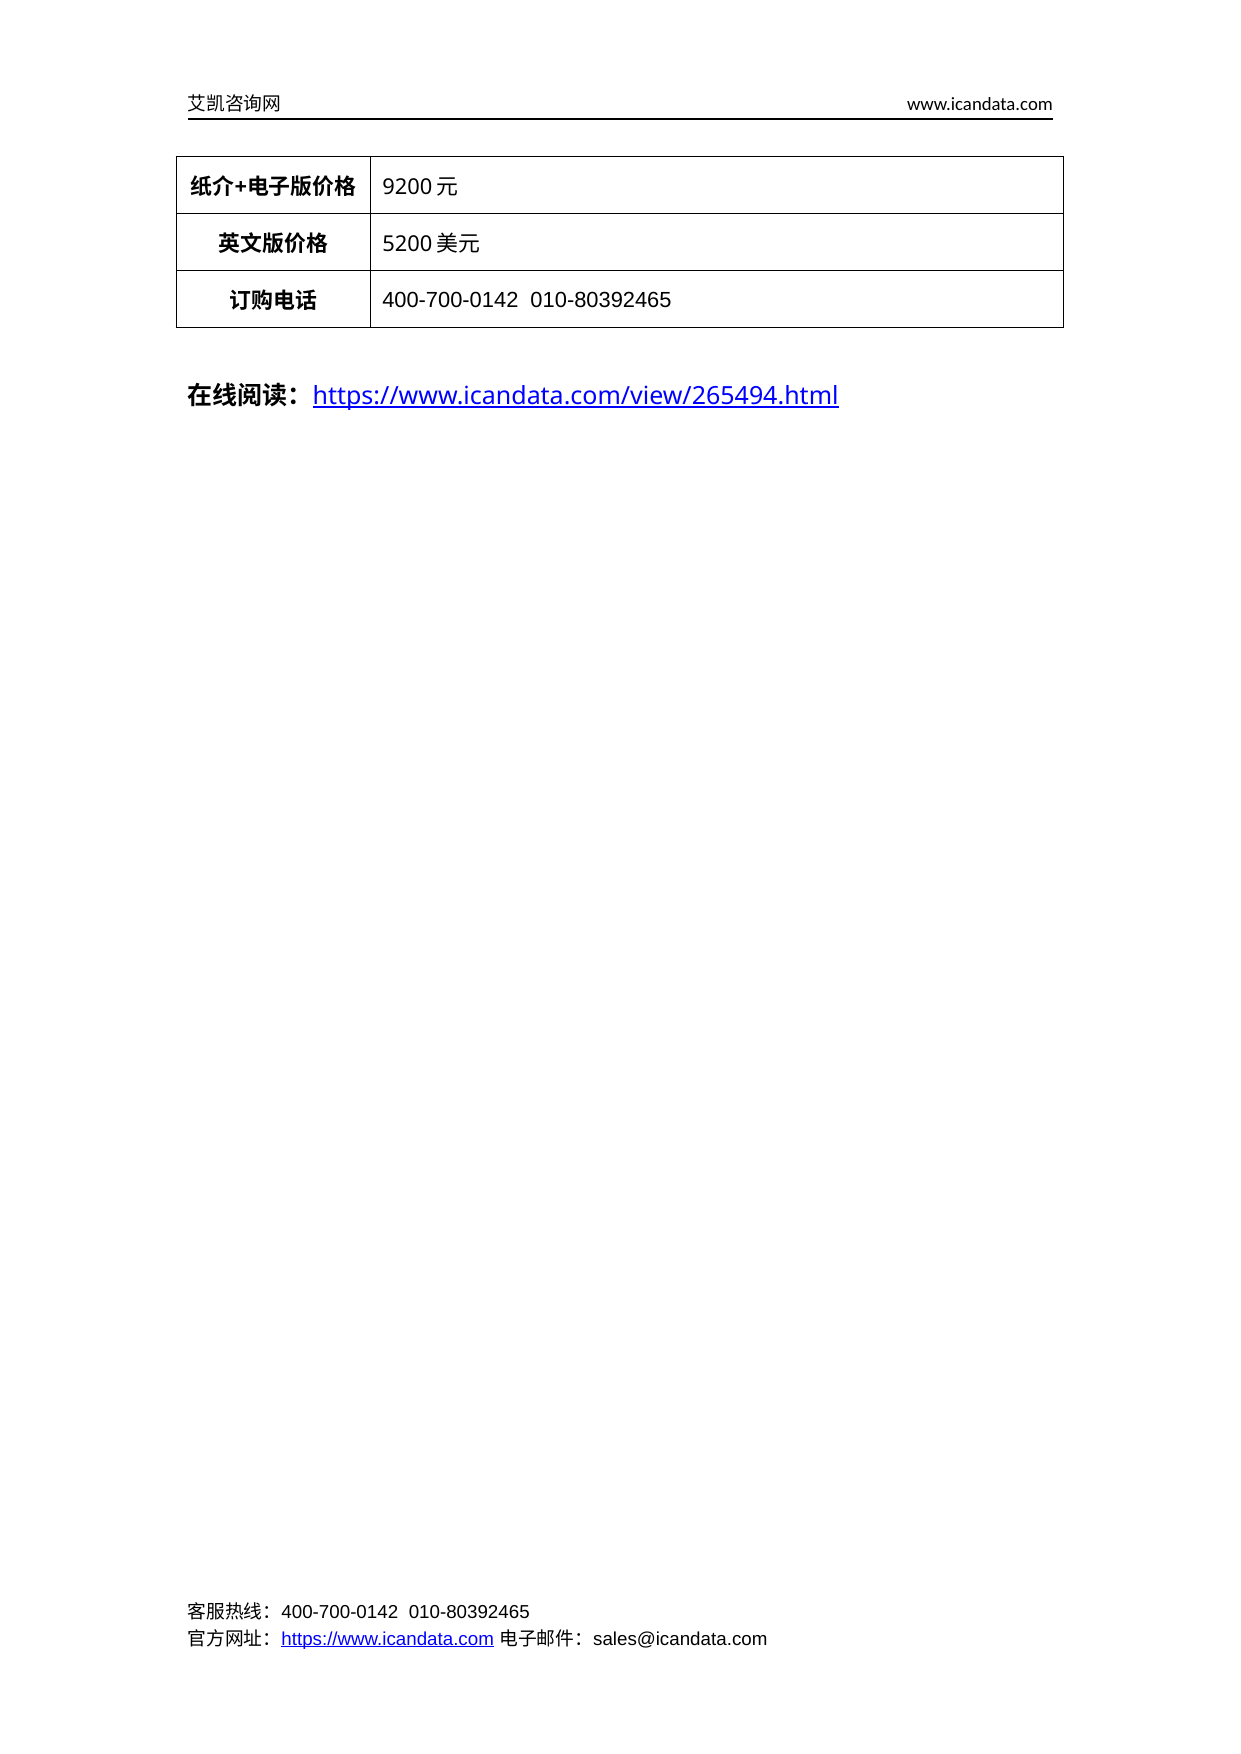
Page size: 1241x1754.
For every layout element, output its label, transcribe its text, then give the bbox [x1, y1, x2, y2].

table_cell 英文版价格 [177, 214, 370, 270]
table_cell 9200元 [371, 157, 1063, 213]
table_cell 5200美元 [371, 214, 1063, 270]
text 在线阅读：https://www.icandata.com/view/265494.html [187, 361, 1053, 426]
table_cell 纸介+电子版价格 [177, 157, 370, 213]
table_cell 400-700-0142 010-80392465 [371, 271, 1063, 327]
table_cell 订购电话 [177, 271, 370, 327]
